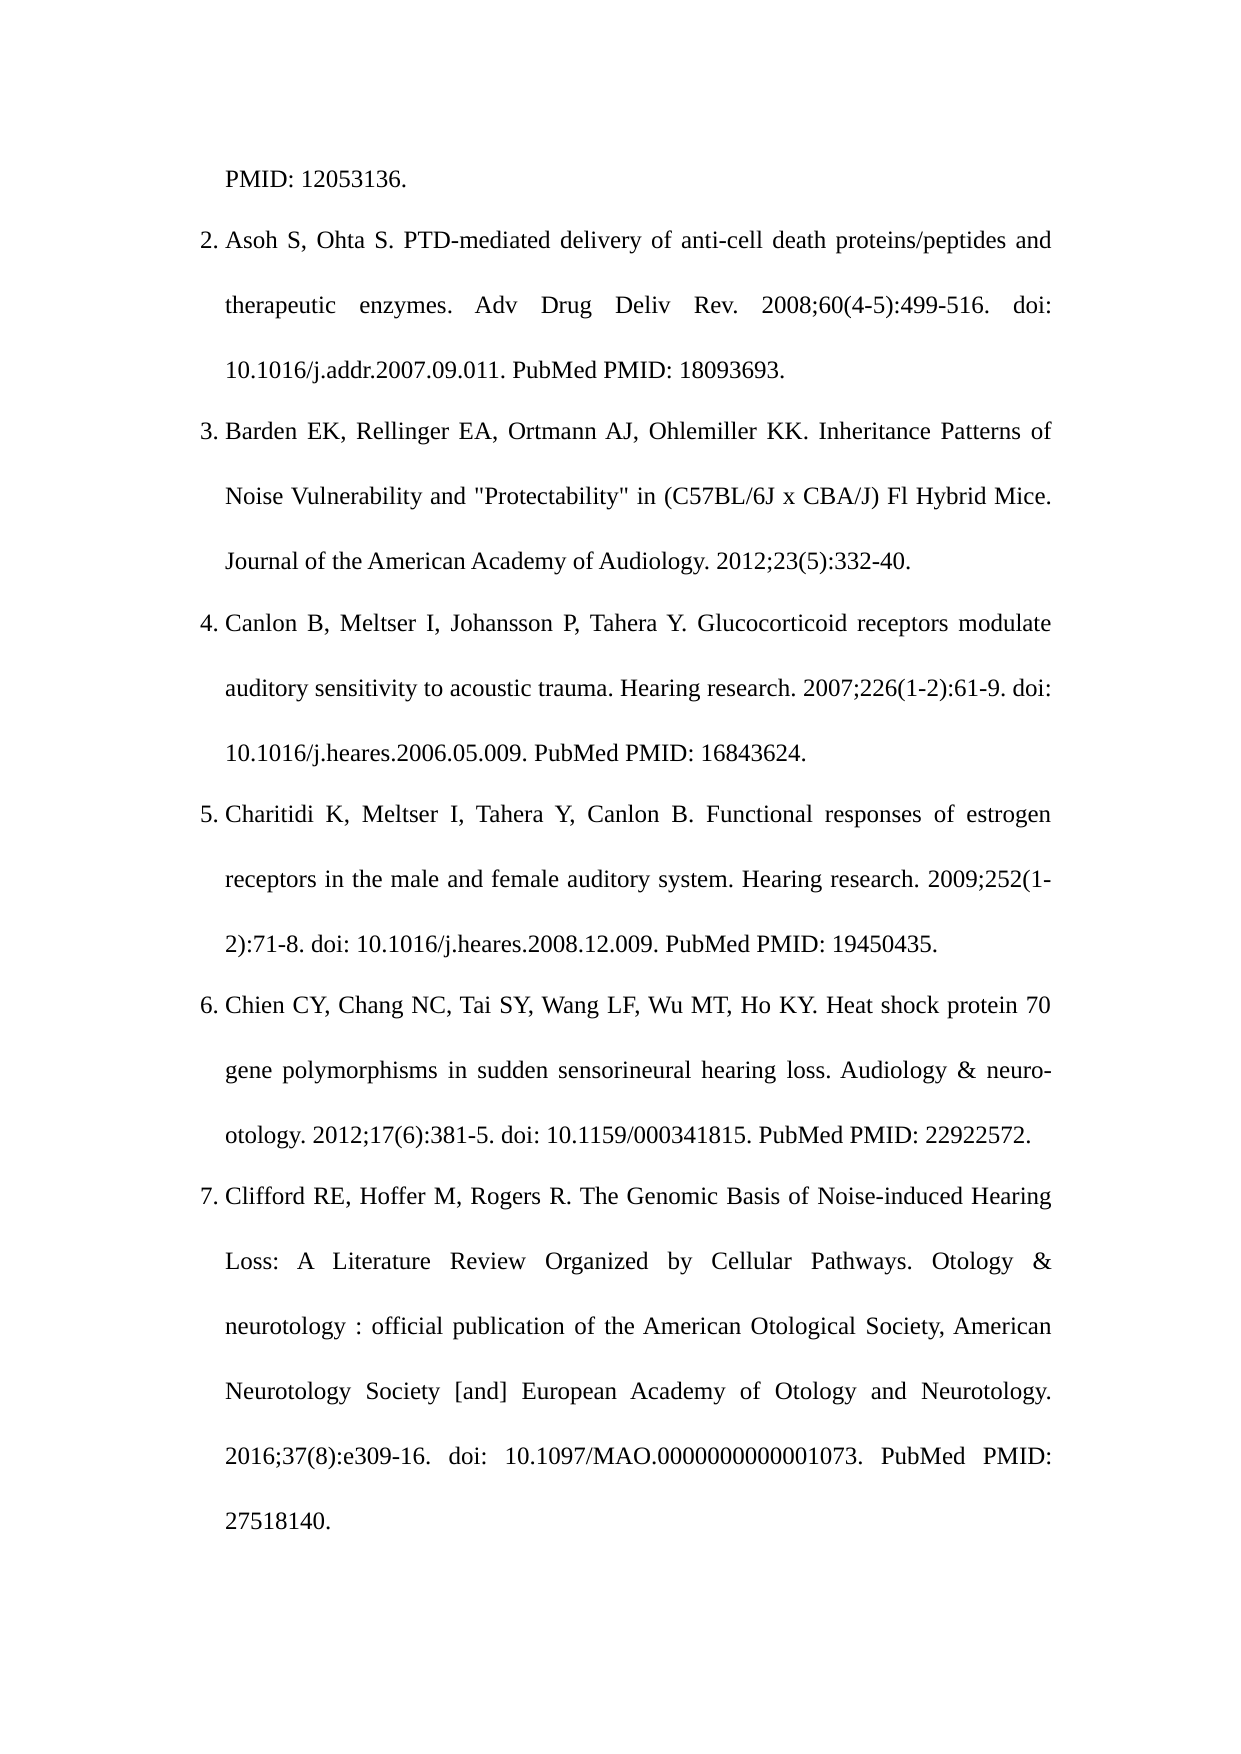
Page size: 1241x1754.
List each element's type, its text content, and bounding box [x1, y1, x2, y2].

text 3. Barden EK, Rellinger EA, Ortmann AJ, Ohlemiller KK. Inheritance Patterns of Noise Vulnerability and "Protectability" in (C57BL/6J x CBA/J) Fl Hybrid Mice. Journal of the American Academy of Audiology. 2012;23(5):332-40. [200, 414, 1053, 577]
text 6. Chien CY, Chang NC, Tai SY, Wang LF, Wu MT, Ho KY. Heat shock protein 70 gene polymorphisms in sudden sensorineural hearing loss. Audiology & neuro-otology. 2012;17(6):381-5. doi: 10.1159/000341815. PubMed PMID: 22922572. [200, 988, 1053, 1151]
text 2. Asoh S, Ohta S. PTD-mediated delivery of anti-cell death proteins/peptides and therapeutic enzymes. Adv Drug Deliv Rev. 2008;60(4-5):499-516. doi: 10.1016/j.addr.2007.09.011. PubMed PMID: 18093693. [200, 223, 1053, 386]
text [200, 162, 1053, 194]
text 5. Charitidi K, Meltser I, Tahera Y, Canlon B. Functional responses of estrogen receptors in the male and female auditory system. Hearing research. 2009;252(1-2):71-8. doi: 10.1016/j.heares.2008.12.009. PubMed PMID: 19450435. [200, 797, 1053, 959]
text 4. Canlon B, Meltser I, Johansson P, Tahera Y. Glucocorticoid receptors modulate auditory sensitivity to acoustic trauma. Hearing research. 2007;226(1-2):61-9. doi: 10.1016/j.heares.2006.05.009. PubMed PMID: 16843624. [200, 606, 1053, 768]
text 7. Clifford RE, Hoffer M, Rogers R. The Genomic Basis of Noise-induced Hearing Loss: A Literature Review Organized by Cellular Pathways. Otology & neurotology : official publication of the American Otological Society, American Neurotology Society [and] European Academy of Otology and Neurotology. 2016;37(8):e309-16. doi: 10.1097/MAO.0000000000001073. PubMed PMID: 27518140. [200, 1179, 1053, 1537]
